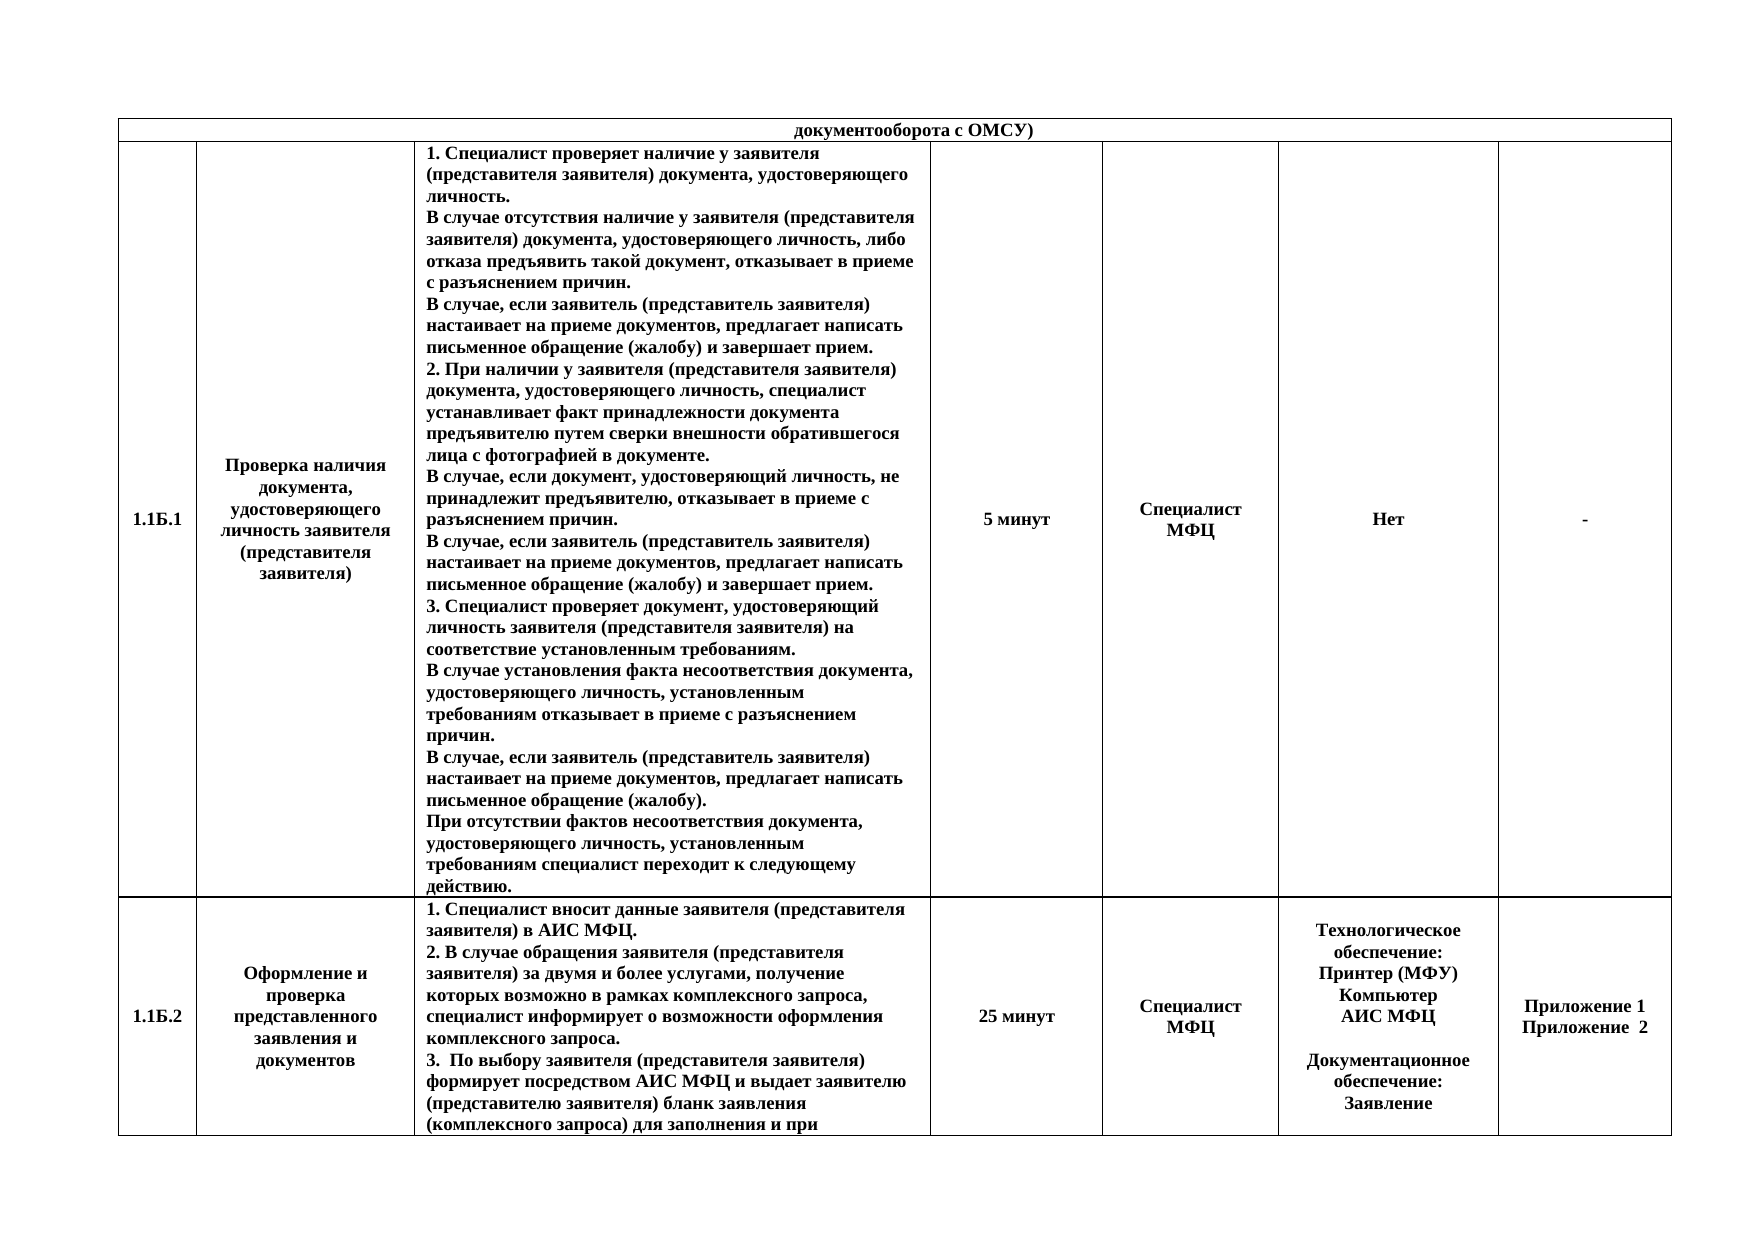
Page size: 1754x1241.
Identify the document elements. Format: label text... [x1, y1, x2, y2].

table_cell 25 минут [931, 898, 1102, 1135]
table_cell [415, 898, 930, 1135]
table_cell Специалист МФЦ [1103, 142, 1278, 896]
table_cell 5 минут [931, 142, 1102, 896]
table_cell 1.1Б.1 [119, 142, 196, 896]
table_cell Специалист МФЦ [1103, 898, 1278, 1135]
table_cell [197, 898, 414, 1135]
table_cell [1499, 898, 1671, 1135]
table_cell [119, 119, 1671, 141]
table_cell 1.1Б.2 [119, 898, 196, 1135]
table_cell Проверка наличия документа, удостоверяющего личность заявителя (представителя заявителя) [197, 142, 414, 896]
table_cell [1279, 898, 1498, 1135]
table_cell Нет [1279, 142, 1498, 896]
table_cell - [1499, 142, 1671, 896]
table_cell 1. Специалист проверяет наличие у заявителя (представителя заявителя) документа, удостоверяющего личность. В случае отсутствия наличие у заявителя (представителя заявителя) документа, удостоверяющего личность, либо отказа предъявить такой документ, отказывает в приеме с разъяснением причин. В случае, если заявитель (представитель заявителя) настаивает на приеме документов, предлагает написать письменное обращение (жалобу) и завершает прием. 2. При наличии у заявителя (представителя заявителя) документа, удостоверяющего личность, специалист устанавливает факт принадлежности документа предъявителю путем сверки внешности обратившегося лица с фотографией в документе. В случае, если документ, удостоверяющий личность, не принадлежит предъявителю, отказывает в приеме с разъяснением причин. В случае, если заявитель (представитель заявителя) настаивает на приеме документов, предлагает написать письменное обращение (жалобу) и завершает прием. 3. Специалист проверяет документ, удостоверяющий личность заявителя (представителя заявителя) на соответствие установленным требованиям. В случае установления факта несоответствия документа, удостоверяющего личность, установленным требованиям отказывает в приеме с разъяснением причин. В случае, если заявитель (представитель заявителя) настаивает на приеме документов, предлагает написать письменное обращение (жалобу). При отсутствии фактов несоответствия документа, удостоверяющего личность, установленным требованиям специалист переходит к следующему действию. [415, 142, 930, 896]
